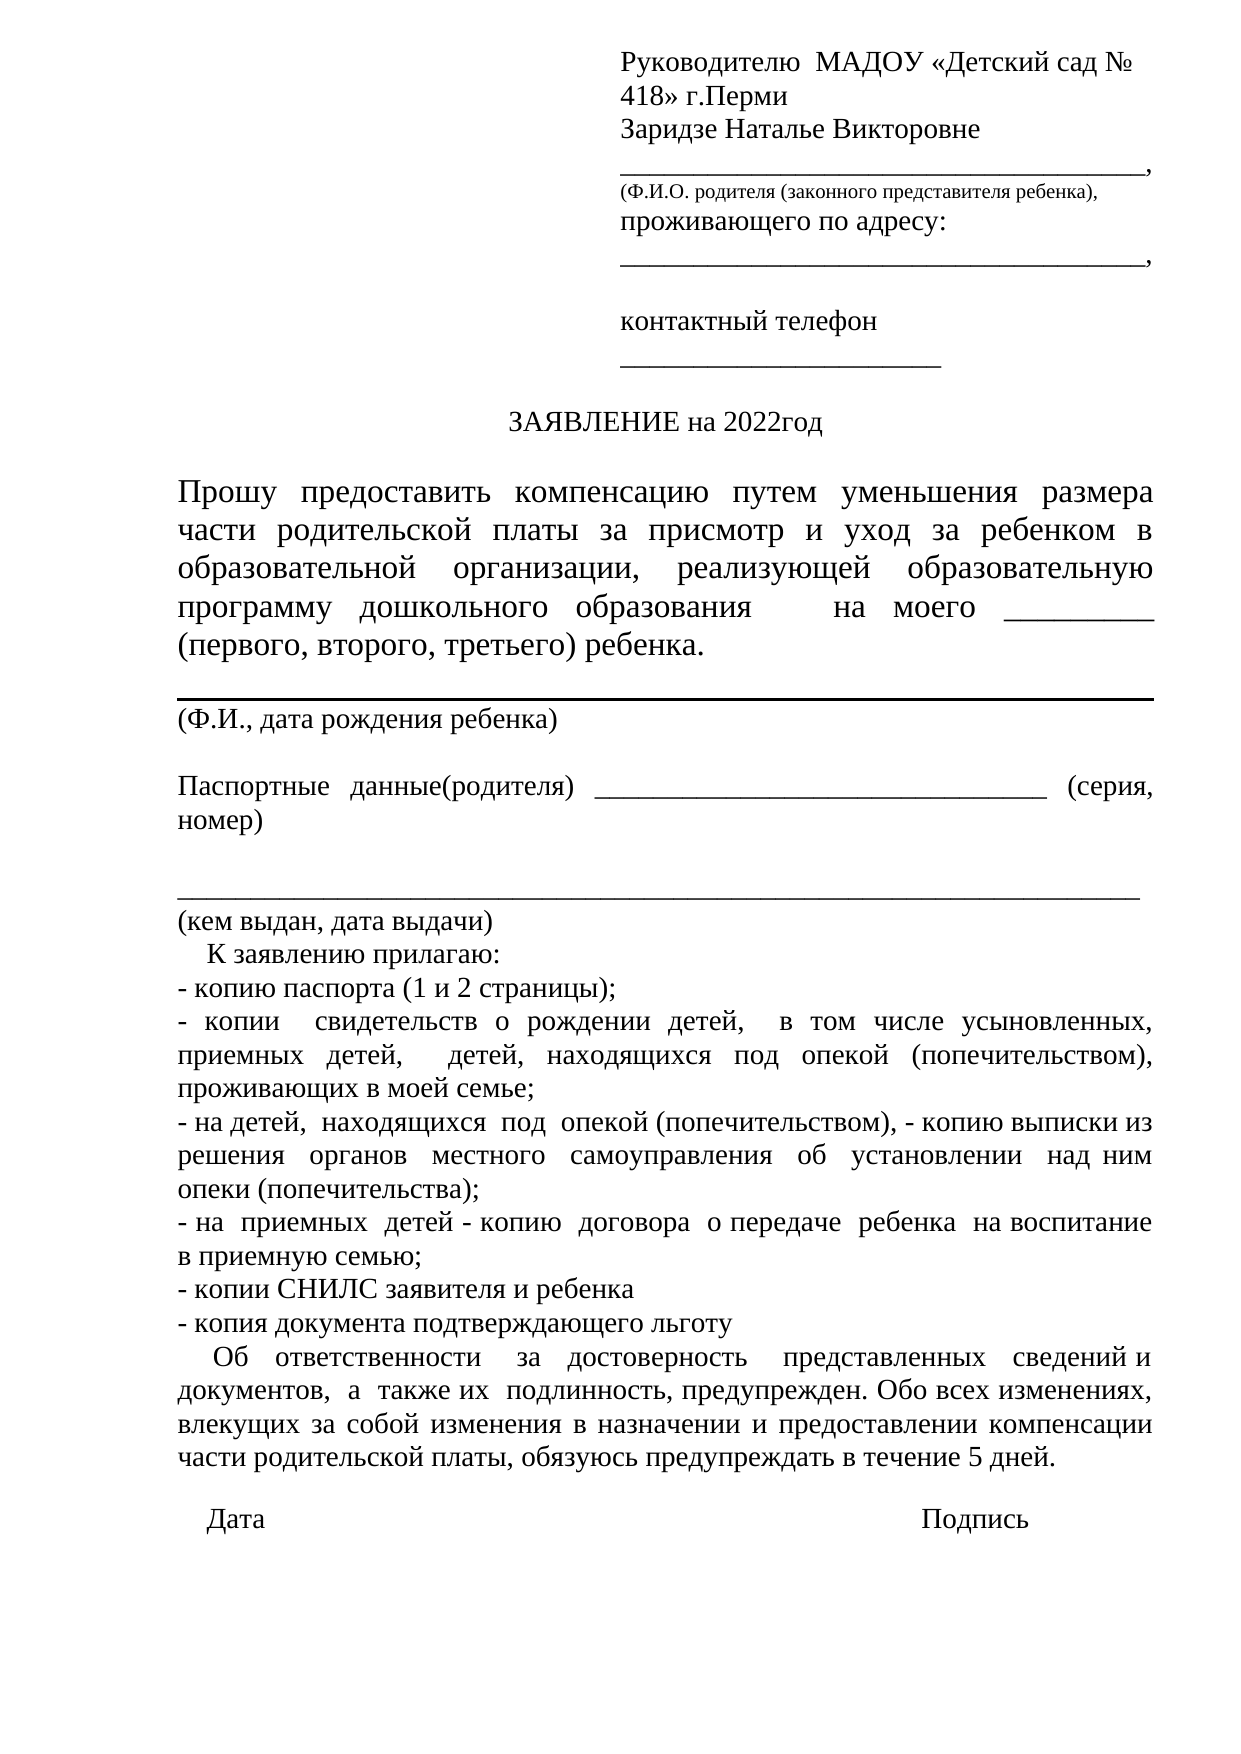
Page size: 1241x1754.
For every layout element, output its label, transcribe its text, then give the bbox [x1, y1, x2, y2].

text - на приемных детей - копию договора о передаче ребенка на воспитание в приемную семью; [177, 1204, 1154, 1272]
text Руководителю МАДОУ «Детский сад № 418» г.Перми [620, 44, 1152, 111]
text Паспортные данные(родителя) _______________________________ (серия, номер) [177, 768, 1154, 836]
text (кем выдан, дата выдачи) [177, 903, 1154, 936]
text К заявлению прилагаю: [177, 936, 1154, 970]
text ____________________________________, [620, 145, 1154, 178]
text (Ф.И.О. родителя (законного представителя ребенка), [620, 178, 1154, 203]
text - копия документа подтверждающего льготу [177, 1305, 1154, 1339]
text ____________________________________, [620, 236, 1154, 270]
text Об ответственности за достоверность представленных сведений и документов, а также их подлинность, предупрежден. Обо всех изменениях, влекущих за собой изменения в назначении и предоставлении компенсации части родительской платы, обязуюсь предупреждать в течение 5 дней. [177, 1339, 1154, 1473]
text контактный телефон ______________________ [620, 303, 1154, 370]
text (Ф.И., дата рождения ребенка) [177, 701, 1154, 735]
text - копию паспорта (1 и 2 страницы); [177, 970, 1154, 1003]
text __________________________________________________________________ [177, 869, 1154, 903]
text - копии свидетельств о рождении детей, в том числе усыновленных, приемных детей, детей, находящихся под опекой (попечительством), проживающих в моей семье; [177, 1003, 1154, 1104]
text - на детей, находящихся под опекой (попечительством), - копию выписки из решения органов местного самоуправления об установлении над ним опеки (попечительства); [177, 1104, 1154, 1204]
text Дата Подпись [177, 1501, 1154, 1534]
text - копии СНИЛС заявителя и ребенка [177, 1272, 1154, 1305]
text ЗАЯВЛЕНИЕ на 2022год [177, 404, 1154, 437]
text проживающего по адресу: [620, 203, 1154, 236]
text Прошу предоставить компенсацию путем уменьшения размера части родительской платы за присмотр и уход за ребенком в образовательной организации, реализующей образовательную программу дошкольного образования на моего _________ (первого, второго, третьего) ребенка. [177, 471, 1154, 663]
text Заридзе Наталье Викторовне [620, 111, 1152, 145]
